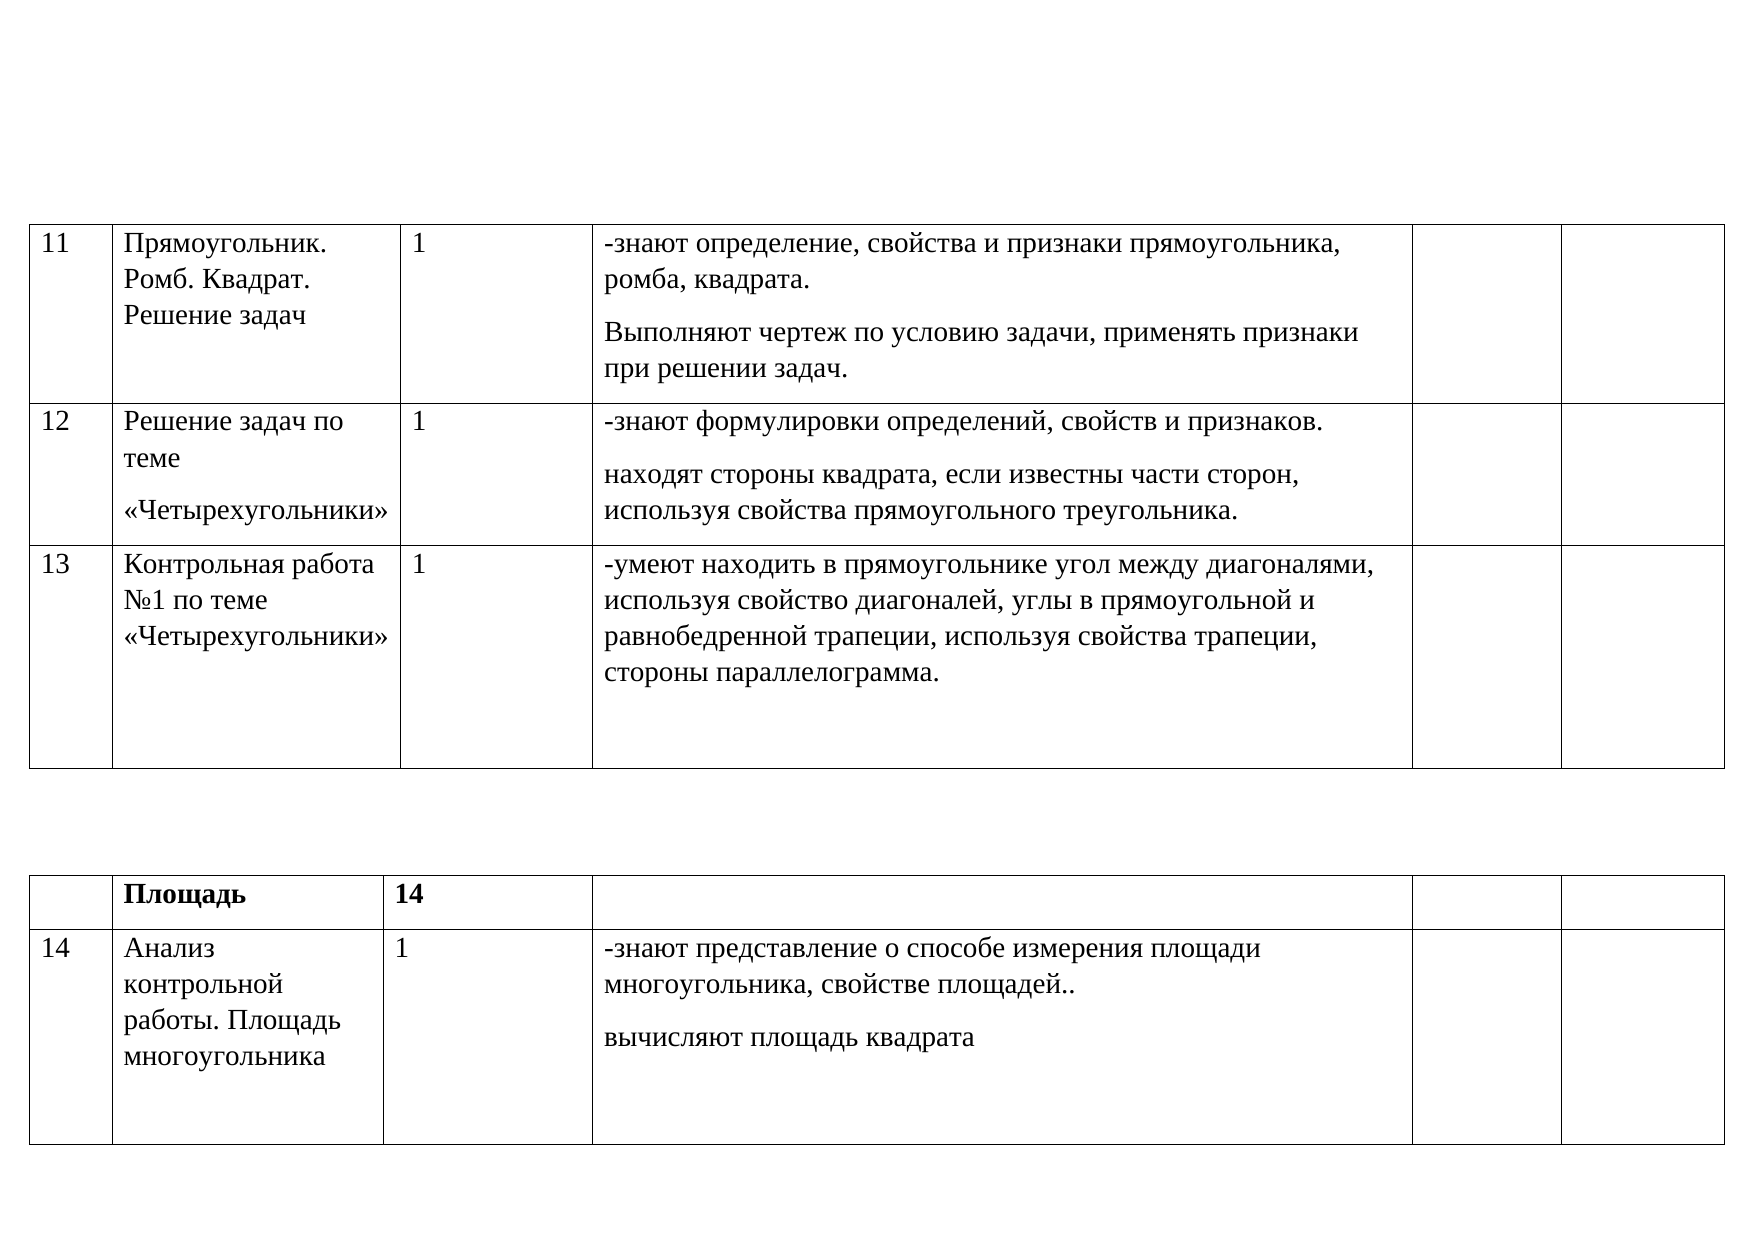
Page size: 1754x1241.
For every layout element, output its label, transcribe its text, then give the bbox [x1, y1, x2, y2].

table_cell [1562, 546, 1724, 768]
table_cell Контрольная работа №1 по теме «Четырехугольники» [113, 546, 400, 768]
table_header [1413, 876, 1561, 929]
table_cell [1413, 404, 1561, 545]
table_cell 13 [30, 546, 112, 768]
table_cell -умеют находить в прямоугольнике угол между диагоналями, используя свойство диагоналей, углы в прямоугольной и равнобедренной трапеции, используя свойства трапеции, стороны параллелограмма. [593, 546, 1412, 768]
table_header [1562, 225, 1724, 402]
table_cell [1413, 930, 1561, 1144]
table_cell [1562, 930, 1724, 1144]
table_header Площадь [113, 876, 383, 929]
table_header 1 [401, 225, 592, 402]
table_cell -знают формулировки определений, свойств и признаков. находят стороны квадрата, если известны части сторон, используя свойства прямоугольного треугольника. [593, 404, 1412, 545]
table_header [1413, 225, 1561, 402]
table_header -знают определение, свойства и признаки прямоугольника, ромба, квадрата. Выполняют чертеж по условию задачи, применять признаки при решении задач. [593, 225, 1412, 402]
table_cell Анализ контрольной работы. Площадь многоугольника [113, 930, 383, 1144]
table_cell 1 [384, 930, 592, 1144]
table_header [1562, 876, 1724, 929]
table_cell -знают представление о способе измерения площади многоугольника, свойстве площадей.. вычисляют площадь квадрата [593, 930, 1412, 1144]
table_header 14 [384, 876, 592, 929]
table_cell Решение задач по теме «Четырехугольники» [113, 404, 400, 545]
table_cell 1 [401, 404, 592, 545]
table_header 11 [30, 225, 112, 402]
table_header [593, 876, 1412, 929]
table_header Прямоугольник. Ромб. Квадрат. Решение задач [113, 225, 400, 402]
table_cell 14 [30, 930, 112, 1144]
table_cell [1562, 404, 1724, 545]
table_cell 1 [401, 546, 592, 768]
table_cell 12 [30, 404, 112, 545]
table_header [30, 876, 112, 929]
table_cell [1413, 546, 1561, 768]
